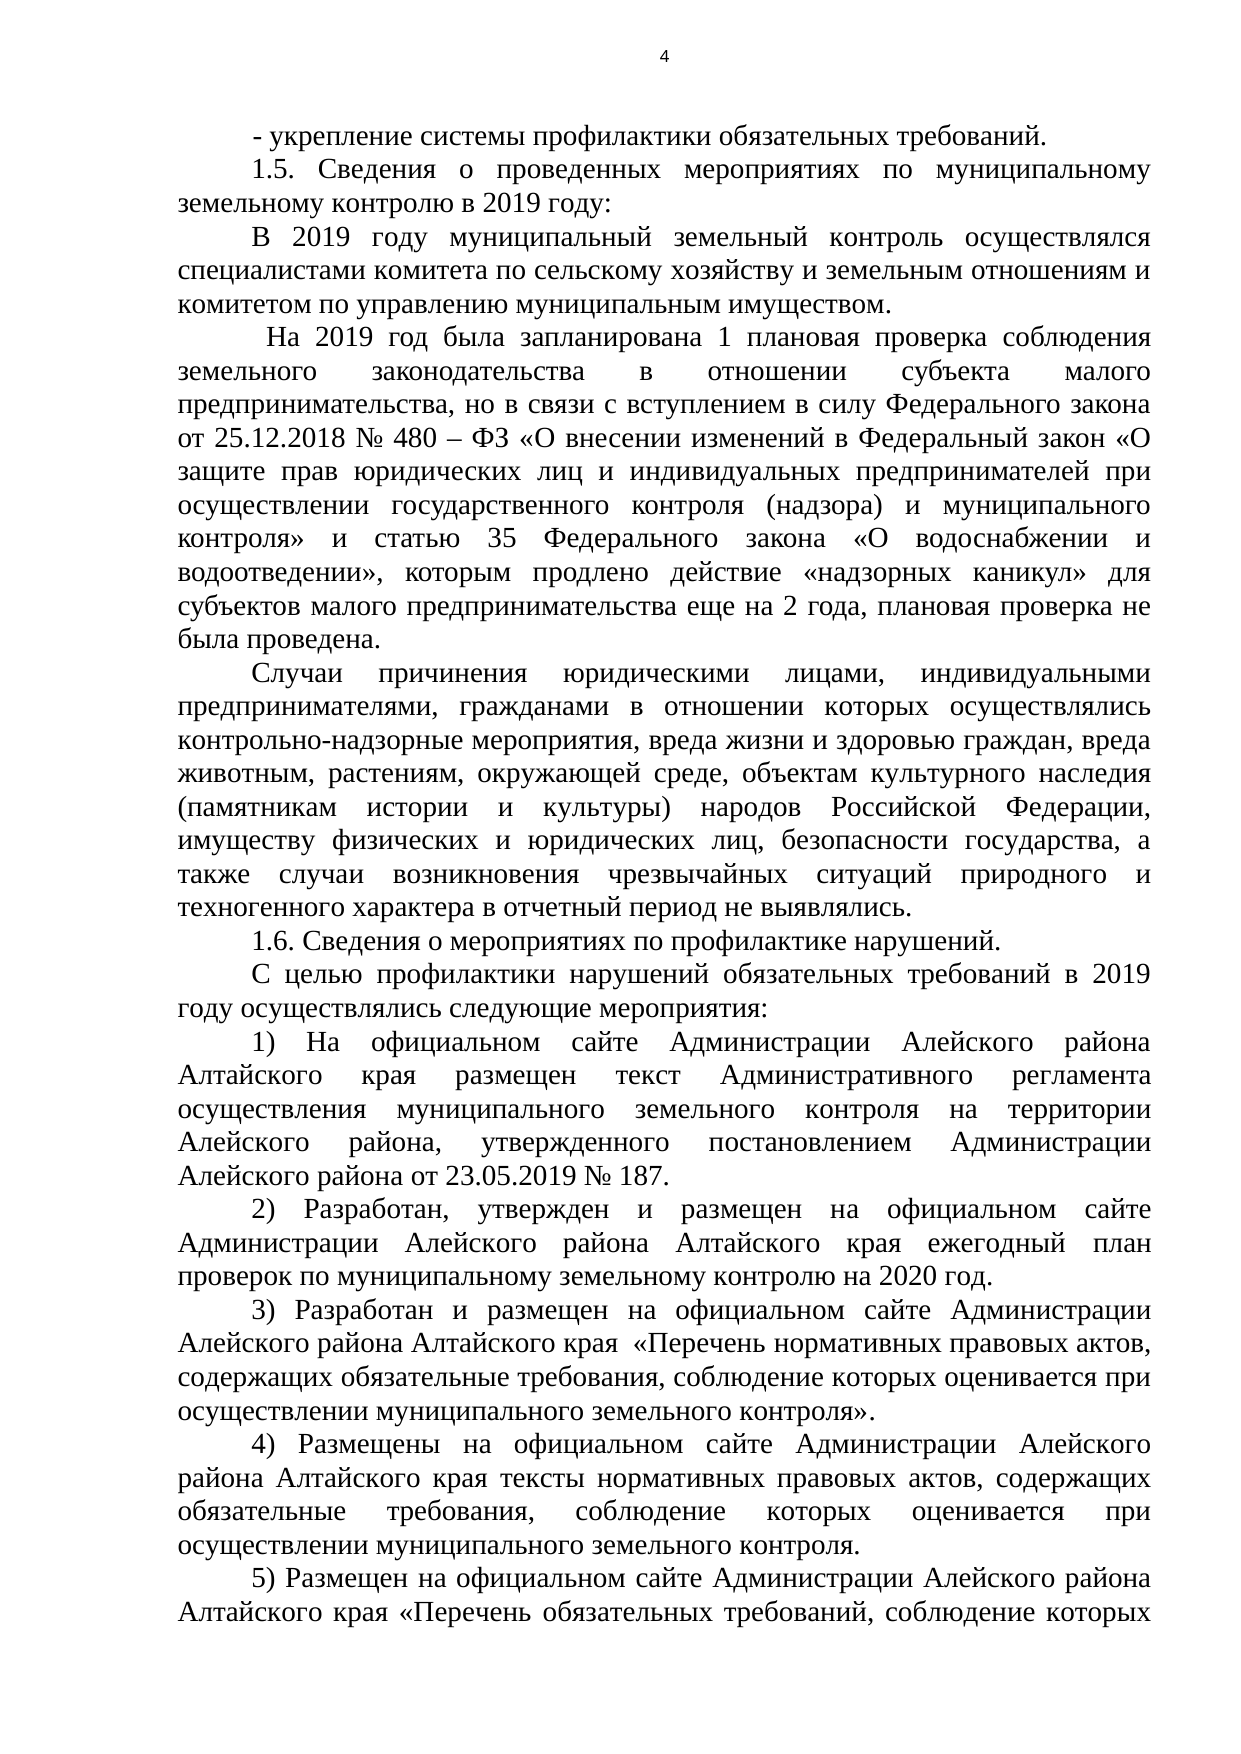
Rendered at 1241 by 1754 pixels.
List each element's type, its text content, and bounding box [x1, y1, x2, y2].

text 4) Размещены на официальном сайте Администрации Алейского района Алтайского края тексты нормативных правовых актов, содержащих обязательные требования, соблюдение которых оценивается при осуществлении муниципального земельного контроля. [177, 1426, 1152, 1560]
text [177, 1560, 1152, 1627]
text С целью профилактики нарушений обязательных требований в 2019 году осуществлялись следующие мероприятия: [177, 957, 1152, 1024]
text 3) Разработан и размещен на официальном сайте Администрации Алейского района Алтайского края «Перечень нормативных правовых актов, содержащих обязательные требования, соблюдение которых оценивается при осуществлении муниципального земельного контроля». [177, 1292, 1152, 1426]
subtitle На 2019 год была запланирована 1 плановая проверка соблюдения земельного законодательства в отношении субъекта малого предпринимательства, но в связи с вступлением в силу Федерального закона от 25.12.2018 № 480 – ФЗ «О внесении изменений в Федеральный закон «О защите прав юридических лиц и индивидуальных предпринимателей при осуществлении государственного контроля (надзора) и муниципального контроля» и статью 35 Федерального закона «О водоснабжении и водоотведении», которым продлено действие «надзорных каникул» для субъектов малого предпринимательства еще на 2 года, плановая проверка не была проведена. [177, 319, 1152, 655]
text 1.6. Сведения о мероприятиях по профилактике нарушений. [177, 923, 1152, 957]
text Случаи причинения юридическими лицами, индивидуальными предпринимателями, гражданами в отношении которых осуществлялись контрольно-надзорные мероприятия, вреда жизни и здоровью граждан, вреда животным, растениям, окружающей среде, объектам культурного наследия (памятникам истории и культуры) народов Российской Федерации, имуществу физических и юридических лиц, безопасности государства, а также случаи возникновения чрезвычайных ситуаций природного и техногенного характера в отчетный период не выявлялись. [177, 655, 1152, 923]
text - укрепление системы профилактики обязательных требований. [177, 118, 1152, 152]
text 1) На официальном сайте Администрации Алейского района Алтайского края размещен текст Административного регламента осуществления муниципального земельного контроля на территории Алейского района, утвержденного постановлением Администрации Алейского района от 23.05.2019 № 187. [177, 1024, 1152, 1191]
text В 2019 году муниципальный земельный контроль осуществлялся специалистами комитета по сельскому хозяйству и земельным отношениям и комитетом по управлению муниципальным имуществом. [177, 219, 1152, 319]
text 1.5. Сведения о проведенных мероприятиях по муниципальному земельному контролю в 2019 году: [177, 152, 1152, 219]
text 2) Разработан, утвержден и размещен на официальном сайте Администрации Алейского района Алтайского края ежегодный план проверок по муниципальному земельному контролю на 2020 год. [177, 1191, 1152, 1292]
